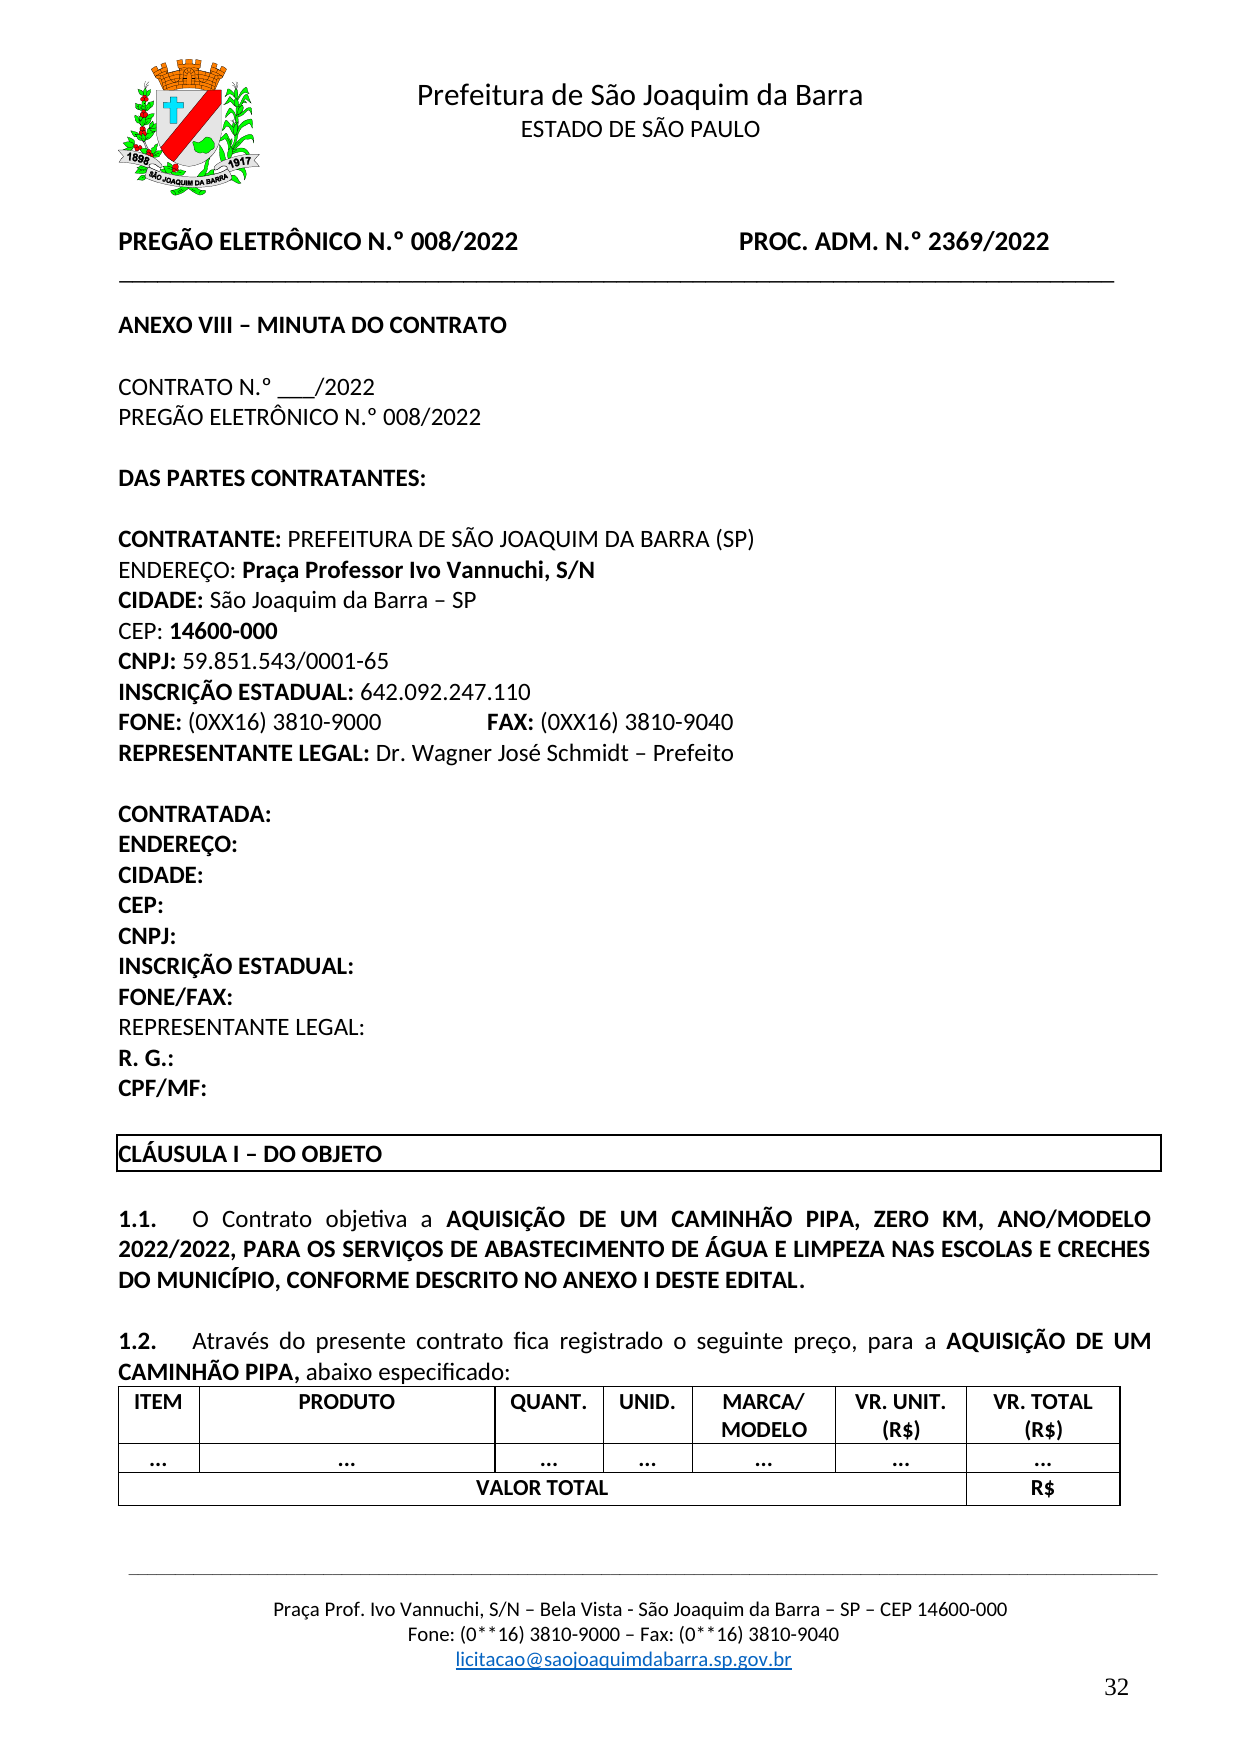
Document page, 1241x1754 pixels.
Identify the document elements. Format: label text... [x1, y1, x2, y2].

text CONTRATO N.º ___/2022 [118, 371, 1152, 401]
text ENDEREÇO: [118, 828, 1152, 859]
table_cell ... [836, 1444, 966, 1472]
text CLÁUSULA I – DO OBJETO [118, 1136, 1160, 1170]
table_cell ... [119, 1444, 199, 1472]
text 1.1. O Contrato objetiva a AQUISIÇÃO DE UM CAMINHÃO PIPA, ZERO KM, ANO/MODELO 2022/2022, PARA OS SERVIÇOS DE ABASTECIMENTO DE ÁGUA E LIMPEZA NAS ESCOLAS E CRECHES DO MUNICÍPIO, CONFORME DESCRITO NO ANEXO I DESTE EDITAL. [118, 1203, 1152, 1294]
text FONE/FAX: [118, 981, 1152, 1012]
table_cell ... [967, 1444, 1119, 1472]
text INSCRIÇÃO ESTADUAL: 642.092.247.110 [118, 676, 1152, 706]
table_cell ... [496, 1444, 603, 1472]
table_header UNID. [604, 1387, 692, 1443]
subtitle ENDEREÇO: Praça Professor Ivo Vannuchi, S/N [118, 554, 1152, 584]
text CNPJ: [118, 920, 1152, 951]
text PREGÃO ELETRÔNICO N.º 008/2022 [118, 401, 1152, 432]
text 1.2. Através do presente contrato fica registrado o seguinte preço, para a AQUISIÇÃO DE UM CAMINHÃO PIPA, abaixo especificado: [118, 1325, 1152, 1386]
table_header PRODUTO [200, 1387, 494, 1443]
text INSCRIÇÃO ESTADUAL: [118, 951, 1152, 981]
text R. G.: [118, 1042, 1152, 1073]
table_header ITEM [119, 1387, 199, 1443]
text CNPJ: 59.851.543/0001-65 [118, 645, 1152, 676]
table_header VR. UNIT. (R$) [836, 1387, 966, 1443]
table_header QUANT. [496, 1387, 603, 1443]
text REPRESENTANTE LEGAL: Dr. Wagner José Schmidt – Prefeito [118, 737, 1152, 767]
table_cell VALOR TOTAL [119, 1473, 966, 1504]
table_cell ... [693, 1444, 835, 1472]
table_cell R$ [967, 1473, 1119, 1504]
text CPF/MF: [118, 1073, 1152, 1103]
text CIDADE: [118, 859, 1152, 889]
subtitle CEP: 14600-000 [118, 615, 1152, 645]
subtitle CONTRATADA: [118, 798, 1152, 828]
subtitle CONTRATANTE: PREFEITURA DE SÃO JOAQUIM DA BARRA (SP) [118, 523, 1152, 554]
text FONE: (0XX16) 3810-9000 FAX: (0XX16) 3810-9040 [118, 706, 1152, 737]
text CEP: [118, 889, 1152, 920]
text DAS PARTES CONTRATANTES: [118, 462, 1152, 493]
table_cell ... [604, 1444, 692, 1472]
text CIDADE: São Joaquim da Barra – SP [118, 584, 1152, 615]
text ANEXO VIII – MINUTA DO CONTRATO [118, 309, 1152, 340]
subtitle REPRESENTANTE LEGAL: [118, 1012, 1152, 1042]
table_header VR. TOTAL (R$) [967, 1387, 1119, 1443]
table_header MARCA/ MODELO [693, 1387, 835, 1443]
table_cell ... [200, 1444, 494, 1472]
